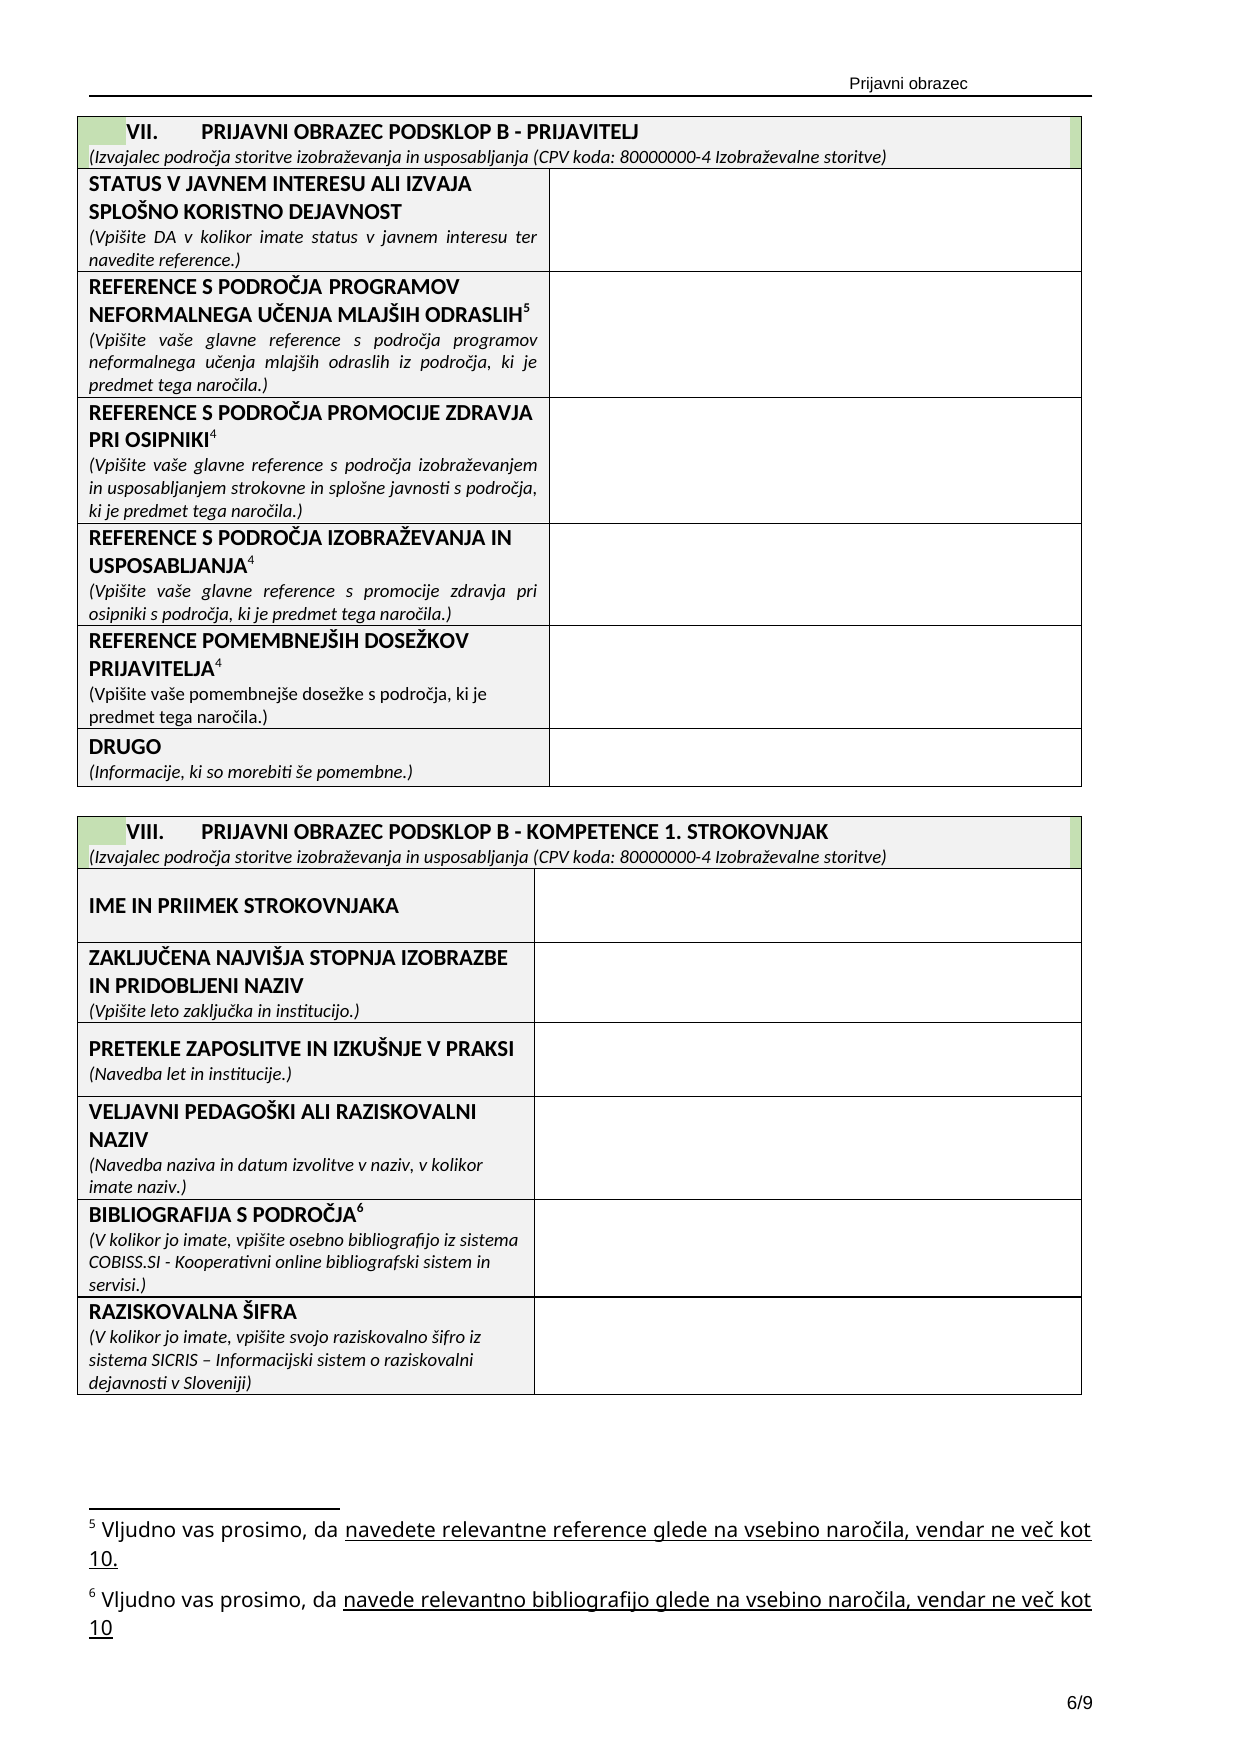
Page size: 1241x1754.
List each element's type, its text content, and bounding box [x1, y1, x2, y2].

table_cell REFERENCE S PODROČJA PROGRAMOV NEFORMALNEGA UČENJA MLAJŠIH ODRASLIH (Vpišite vaše glavne reference s področja programov neformalnega učenja mlajših odraslih iz področja, ki je predmet tega naročila.) [78, 272, 549, 397]
table_cell [550, 626, 1081, 728]
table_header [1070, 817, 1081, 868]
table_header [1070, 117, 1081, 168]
table_cell BIBLIOGRAFIJA S PODROČJA (V kolikor jo imate, vpišite osebno bibliografijo iz sistema COBISS.SI - Kooperativni online bibliografski sistem in servisi.) [78, 1200, 534, 1296]
table_cell ZAKLJUČENA NAJVIŠJA STOPNJA IZOBRAZBE IN PRIDOBLJENI NAZIV (Vpišite leto zaključka in institucijo.) [78, 943, 534, 1022]
table_cell IME IN PRIIMEK STROKOVNJAKA [78, 869, 534, 942]
table_cell DRUGO (Informacije, ki so morebiti še pomembne.) [78, 729, 549, 786]
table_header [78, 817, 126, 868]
table_cell VELJAVNI PEDAGOŠKI ALI RAZISKOVALNI NAZIV (Navedba naziva in datum izvolitve v naziv, v kolikor imate naziv.) [78, 1097, 534, 1199]
table_cell [550, 729, 1081, 786]
table_cell [550, 398, 1081, 522]
table_cell [550, 524, 1081, 625]
table_cell STATUS V JAVNEM INTERESU ALI IZVAJA SPLOŠNO KORISTNO DEJAVNOST (Vpišite DA v kolikor imate status v javnem interesu ter navedite reference.) [78, 169, 549, 271]
table_cell [535, 1200, 1081, 1296]
table_cell [535, 869, 1081, 942]
table_cell PRETEKLE ZAPOSLITVE IN IZKUŠNJE V PRAKSI (Navedba let in institucije.) [78, 1023, 534, 1096]
table_cell RAZISKOVALNA ŠIFRA (V kolikor jo imate, vpišite svojo raziskovalno šifro iz sistema SICRIS – Informacijski sistem o raziskovalni dejavnosti v Sloveniji) [78, 1298, 534, 1394]
table_cell [550, 272, 1081, 397]
table_cell [535, 1298, 1081, 1394]
table_cell [535, 1097, 1081, 1199]
table_cell [535, 1023, 1081, 1096]
table_cell [550, 169, 1081, 271]
table_cell REFERENCE POMEMBNEJŠIH DOSEŽKOV PRIJAVITELJA4 (Vpišite vaše pomembnejše dosežke s področja, ki je predmet tega naročila.) [78, 626, 549, 728]
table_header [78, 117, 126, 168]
table_cell REFERENCE S PODROČJA IZOBRAŽEVANJA IN USPOSABLJANJA4 (Vpišite vaše glavne reference s promocije zdravja pri osipniki s področja, ki je predmet tega naročila.) [78, 524, 549, 625]
table_cell [535, 943, 1081, 1022]
table_cell REFERENCE S PODROČJA PROMOCIJE ZDRAVJA PRI OSIPNIKI4 (Vpišite vaše glavne reference s področja izobraževanjem in usposabljanjem strokovne in splošne javnosti s področja, ki je predmet tega naročila.) [78, 398, 549, 522]
